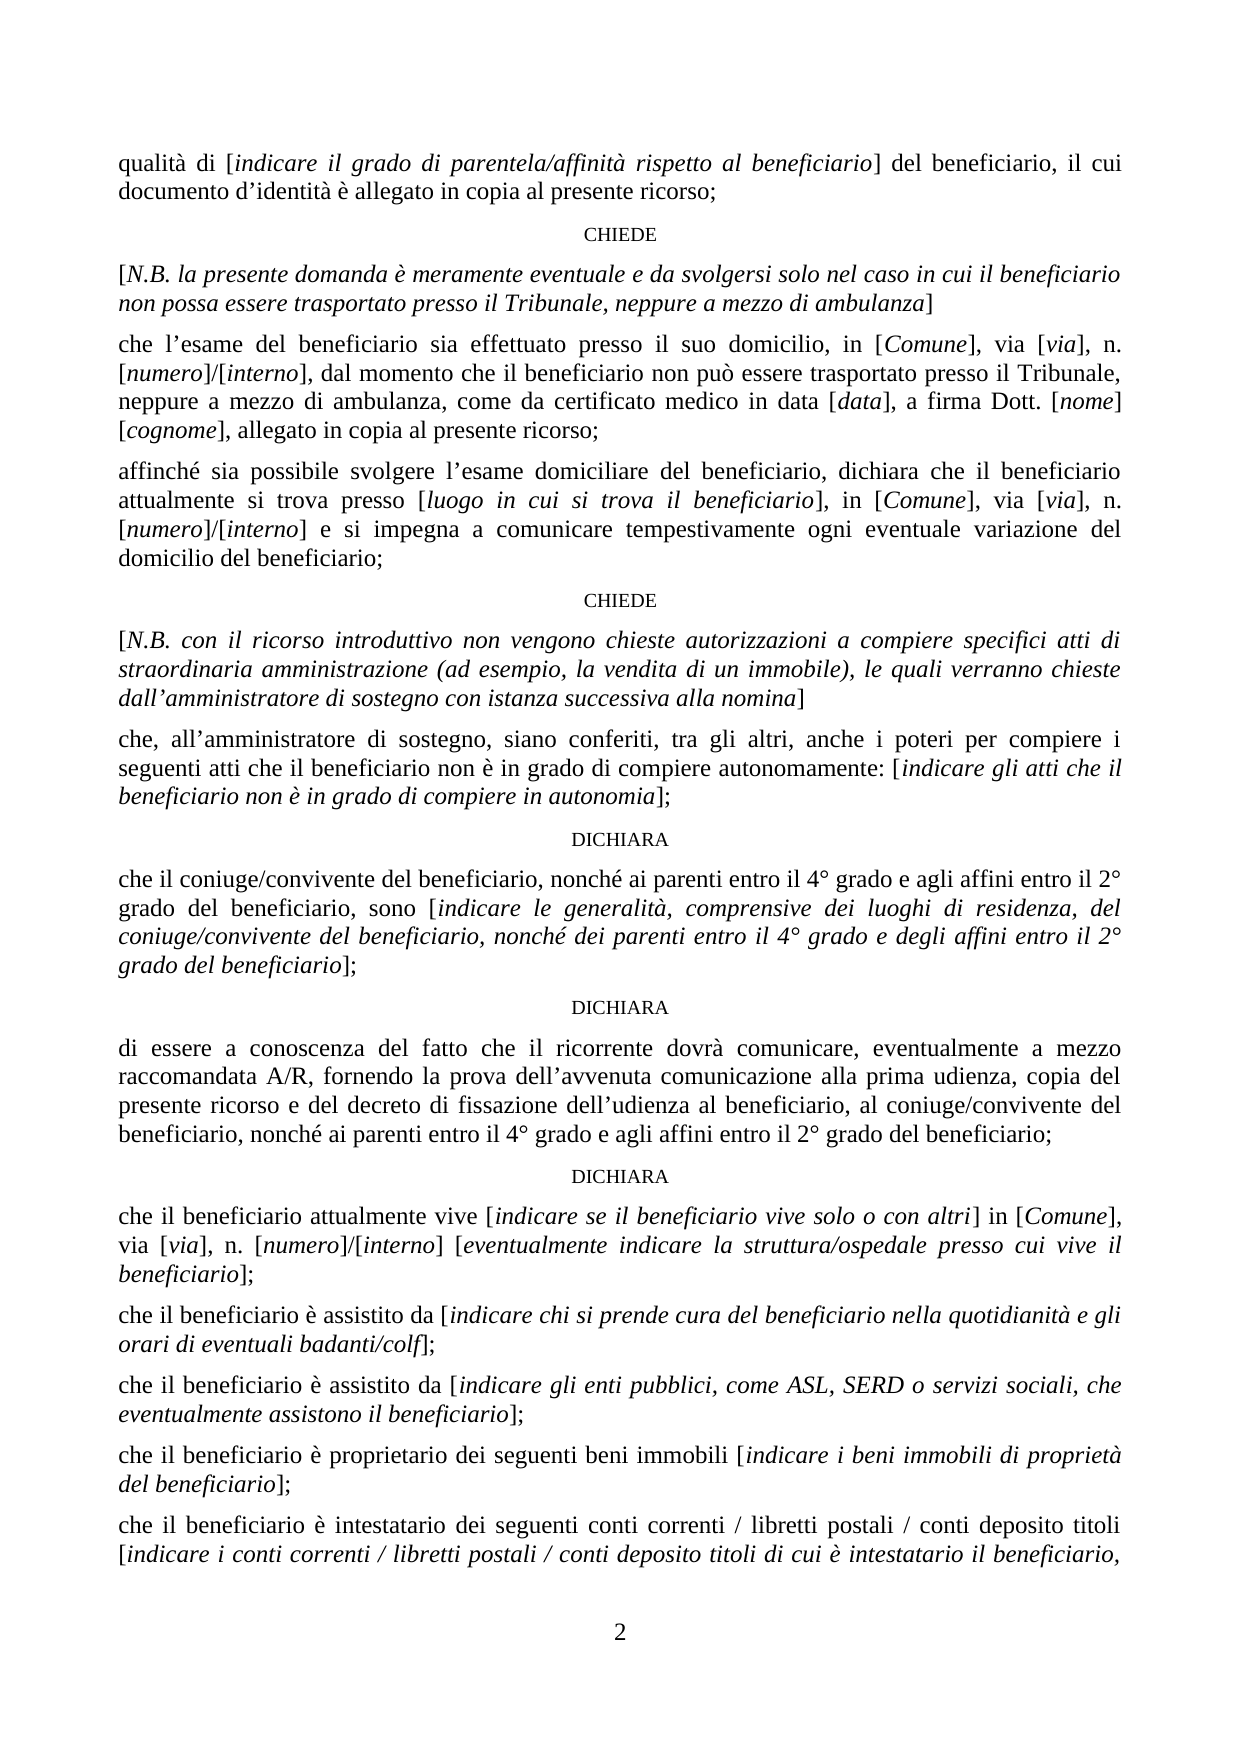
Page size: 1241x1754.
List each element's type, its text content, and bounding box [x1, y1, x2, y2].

text che l’esame del beneficiario sia effettuato presso il suo domicilio, in [Comune], via [via], n. [numero]/[interno], dal momento che il beneficiario non può essere trasportato presso il Tribunale, neppure a mezzo di ambulanza, come da certificato medico in data [data], a firma Dott. [nome] [cognome], allegato in copia al presente ricorso; [118, 329, 1122, 444]
text chiede [118, 218, 1122, 246]
text [N.B. con il ricorso introduttivo non vengono chieste autorizzazioni a compiere specifici atti di straordinaria amministrazione (ad esempio, la vendita di un immobile), le quali verranno chieste dall’amministratore di sostegno con istanza successiva alla nomina] [118, 625, 1122, 711]
text affinché sia possibile svolgere l’esame domiciliare del beneficiario, dichiara che il beneficiario attualmente si trova presso [luogo in cui si trova il beneficiario], in [Comune], via [via], n. [numero]/[interno] e si impegna a comunicare tempestivamente ogni eventuale variazione del domicilio del beneficiario; [118, 456, 1122, 571]
text chiede [118, 584, 1122, 613]
text dichiara [118, 1160, 1122, 1189]
text che, all’amministratore di sostegno, siano conferiti, tra gli altri, anche i poteri per compiere i seguenti atti che il beneficiario non è in grado di compiere autonomamente: [indicare gli atti che il beneficiario non è in grado di compiere in autonomia]; [118, 724, 1122, 810]
text che il beneficiario attualmente vive [indicare se il beneficiario vive solo o con altri] in [Comune], via [via], n. [numero]/[interno] [eventualmente indicare la struttura/ospedale presso cui vive il beneficiario]; [118, 1201, 1122, 1288]
text che il beneficiario è assistito da [indicare chi si prende cura del beneficiario nella quotidianità e gli orari di eventuali badanti/colf]; [118, 1300, 1122, 1358]
text dichiara [118, 823, 1122, 851]
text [118, 1510, 1122, 1568]
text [118, 148, 1122, 205]
text che il beneficiario è proprietario dei seguenti beni immobili [indicare i beni immobili di proprietà del beneficiario]; [118, 1440, 1122, 1498]
text dichiara [118, 991, 1122, 1020]
text che il beneficiario è assistito da [indicare gli enti pubblici, come ASL, SERD o servizi sociali, che eventualmente assistono il beneficiario]; [118, 1370, 1122, 1428]
text che il coniuge/convivente del beneficiario, nonché ai parenti entro il 4° grado e agli affini entro il 2° grado del beneficiario, sono [indicare le generalità, comprensive dei luoghi di residenza, del coniuge/convivente del beneficiario, nonché dei parenti entro il 4° grado e degli affini entro il 2° grado del beneficiario]; [118, 864, 1122, 979]
text di essere a conoscenza del fatto che il ricorrente dovrà comunicare, eventualmente a mezzo raccomandata A/R, fornendo la prova dell’avvenuta comunicazione alla prima udienza, copia del presente ricorso e del decreto di fissazione dell’udienza al beneficiario, al coniuge/convivente del beneficiario, nonché ai parenti entro il 4° grado e agli affini entro il 2° grado del beneficiario; [118, 1033, 1122, 1148]
text [N.B. la presente domanda è meramente eventuale e da svolgersi solo nel caso in cui il beneficiario non possa essere trasportato presso il Tribunale, neppure a mezzo di ambulanza] [118, 259, 1122, 316]
